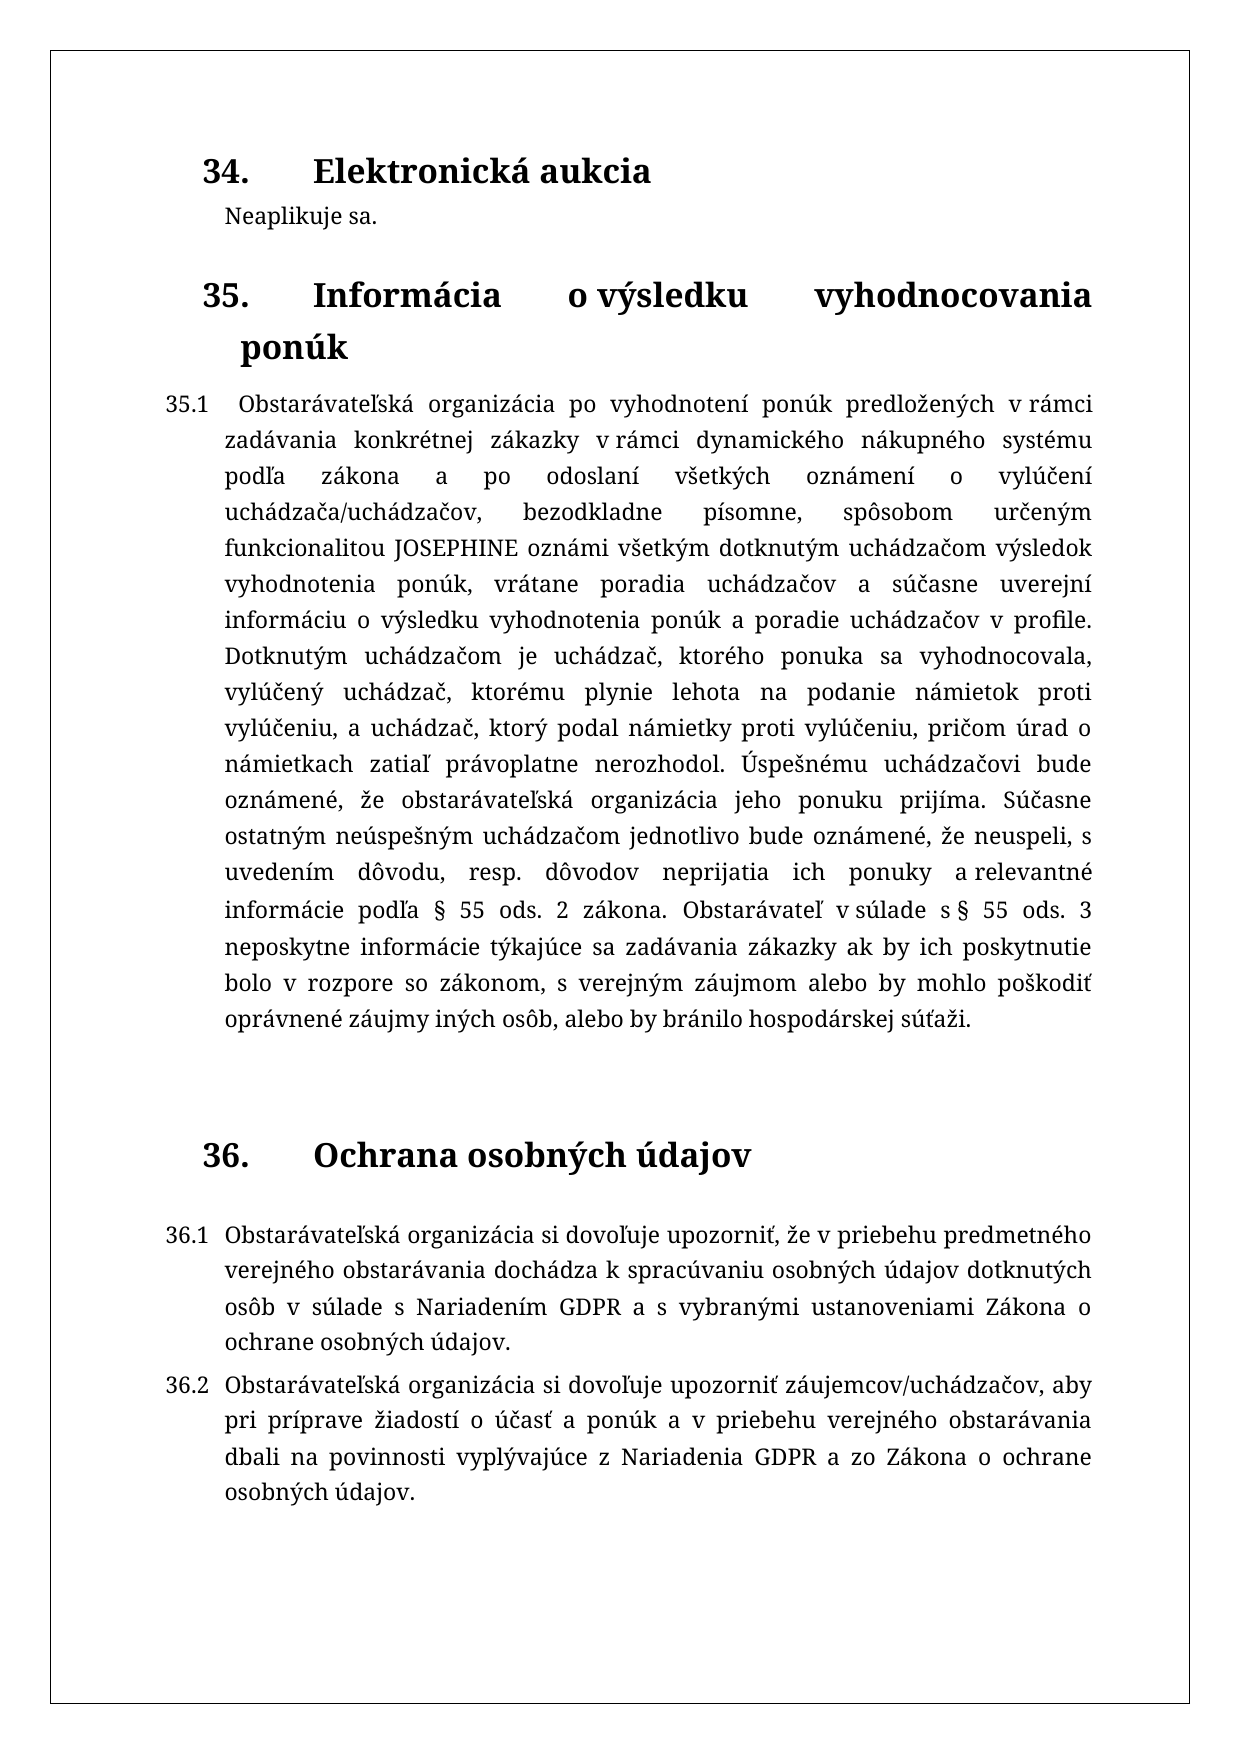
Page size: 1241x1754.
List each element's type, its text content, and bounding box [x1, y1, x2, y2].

text 36.1 Obstarávateľská organizácia si dovoľuje upozorniť, že v priebehu predmetného verejného obstarávania dochádza k spracúvaniu osobných údajov dotknutých osôb v súlade s Nariadením GDPR a s vybranými ustanoveniami Zákona o ochrane osobných údajov. [165, 1218, 1093, 1358]
text 35.1 Obstarávateľská organizácia po vyhodnotení ponúk predložených v rámci zadávania konkrétnej zákazky v rámci dynamického nákupného systému podľa zákona a po odoslaní všetkých oznámení o vylúčení uchádzača/uchádzačov, bezodkladne písomne, spôsobom určeným funkcionalitou JOSEPHINE oznámi všetkým dotknutým uchádzačom výsledok vyhodnotenia ponúk, vrátane poradia uchádzačov a súčasne uverejní informáciu o výsledku vyhodnotenia ponúk a poradie uchádzačov v profile. Dotknutým uchádzačom je uchádzač, ktorého ponuka sa vyhodnocovala, vylúčený uchádzač, ktorému plynie lehota na podanie námietok proti vylúčeniu, a uchádzač, ktorý podal námietky proti vylúčeniu, pričom úrad o námietkach zatiaľ právoplatne nerozhodol. Úspešnému uchádzačovi bude oznámené, že obstarávateľská organizácia jeho ponuku prijíma. Súčasne ostatným neúspešným uchádzačom jednotlivo bude oznámené, že neuspeli, s uvedením dôvodu, resp. dôvodov neprijatia ich ponuky a relevantné informácie podľa § 55 ods. 2 zákona. Obstarávateľ v súlade s § 55 ods. 3 neposkytne informácie týkajúce sa zadávania zákazky ak by ich poskytnutie bolo v rozpore so zákonom, s verejným záujmom alebo by mohlo poškodiť oprávnené záujmy iných osôb, alebo by bránilo hospodárskej súťaži. [165, 388, 1093, 1034]
text 36.2 Obstarávateľská organizácia si dovoľuje upozorniť záujemcov/uchádzačov, aby pri príprave žiadostí o účasť a ponúk a v priebehu verejného obstarávania dbali na povinnosti vyplývajúce z Nariadenia GDPR a zo Zákona o ochrane osobných údajov. [165, 1368, 1093, 1508]
subtitle Elektronická aukcia [203, 147, 1093, 193]
text Neaplikuje sa. [165, 200, 1093, 231]
subtitle Ochrana osobných údajov [203, 1132, 1093, 1178]
subtitle Informácia o výsledku vyhodnocovania ponúk [203, 272, 1093, 369]
